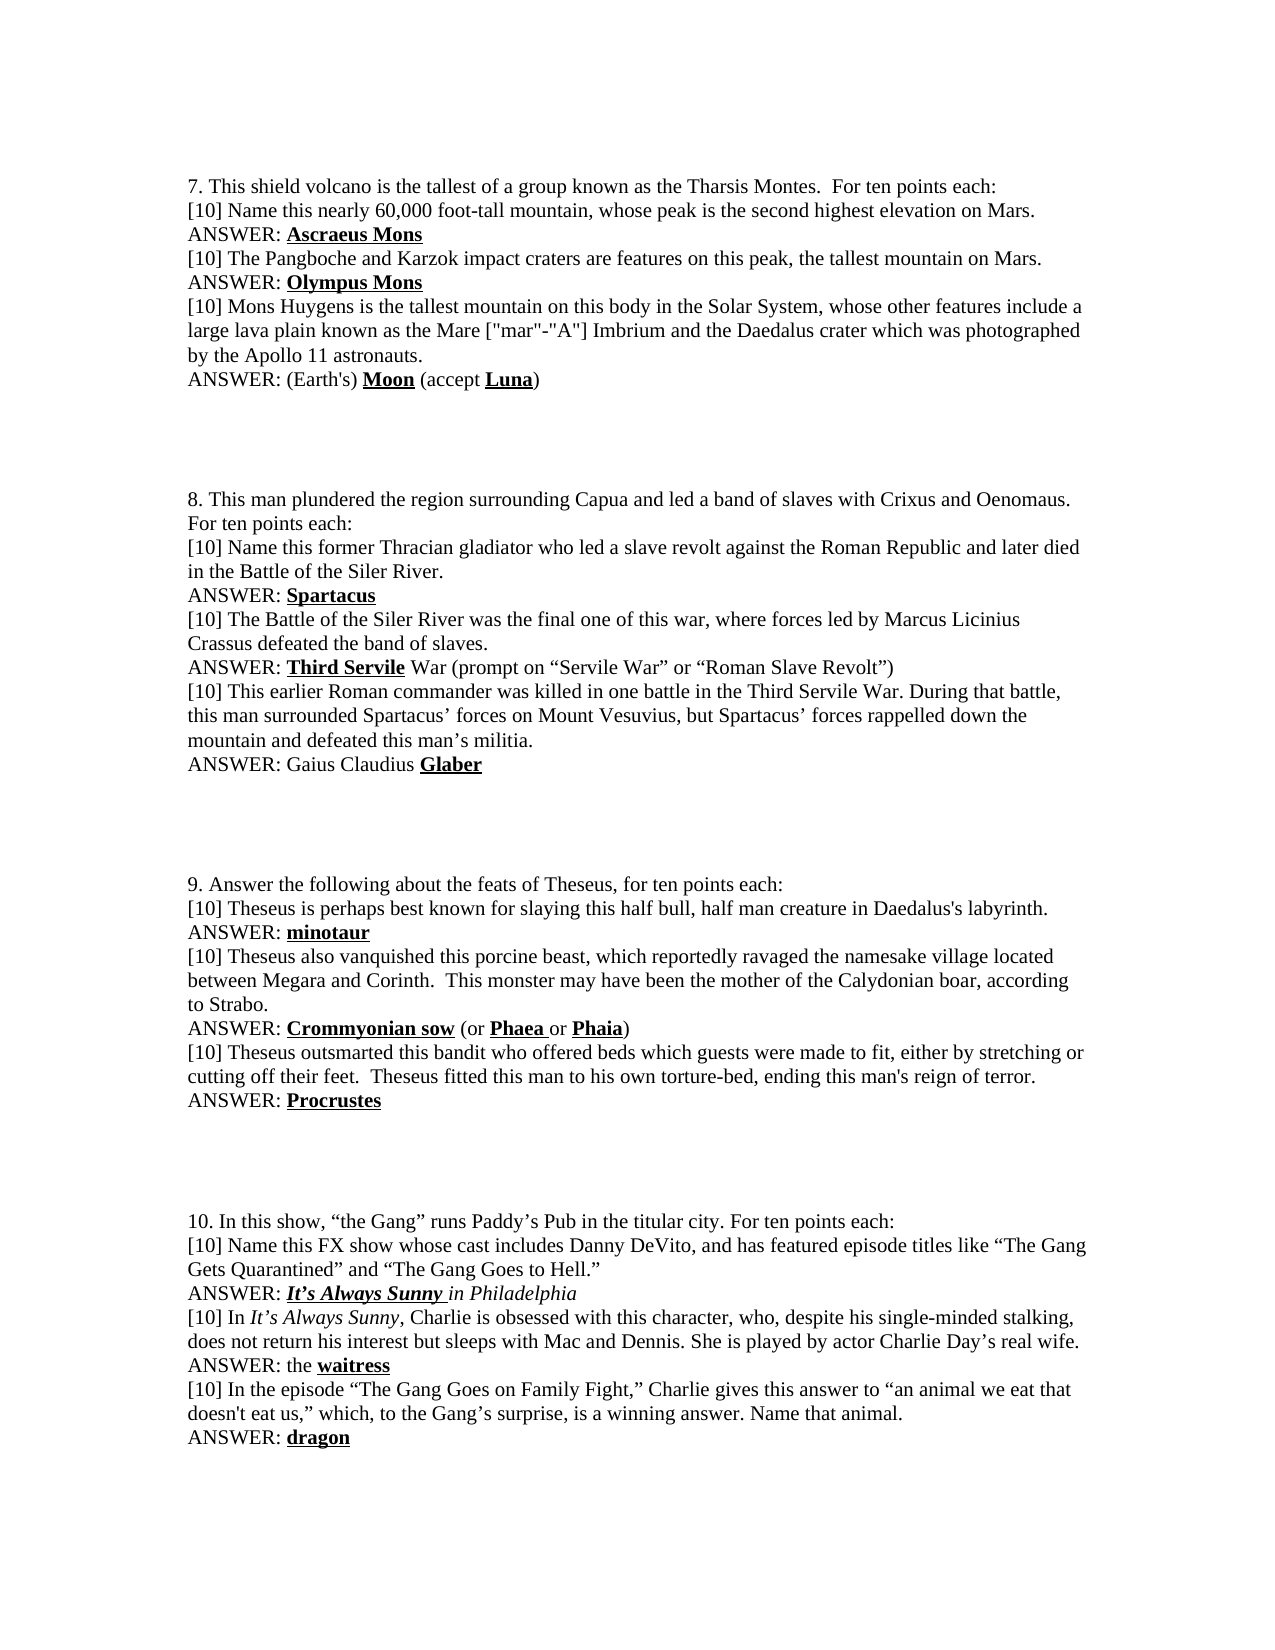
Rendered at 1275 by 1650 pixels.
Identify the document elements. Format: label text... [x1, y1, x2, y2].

text ANSWER: the waitress [187, 1353, 1087, 1377]
text [10] Theseus also vanquished this porcine beast, which reportedly ravaged the namesake village located between Megara and Corinth. This monster may have been the mother of the Calydonian boar, according to Strabo. [187, 944, 1087, 1016]
text [10] Name this nearly 60,000 foot-tall mountain, whose peak is the second highest elevation on Mars. [187, 198, 1087, 222]
text ANSWER: Olympus Mons [187, 270, 1087, 294]
text ANSWER: (Earth's) Moon (accept Luna) [187, 367, 1087, 391]
text 7. This shield volcano is the tallest of a group known as the Tharsis Montes. For ten points each: [187, 174, 1087, 198]
text ANSWER: Spartacus [187, 583, 1087, 607]
text ANSWER: minotaur [187, 920, 1087, 944]
text ANSWER: Third Servile War (prompt on “Servile War” or “Roman Slave Revolt”) [187, 655, 1087, 679]
text ANSWER: Procrustes [187, 1088, 1087, 1112]
text [10] Name this FX show whose cast includes Danny DeVito, and has featured episode titles like “The Gang Gets Quarantined” and “The Gang Goes to Hell.” [187, 1233, 1087, 1281]
text [10] This earlier Roman commander was killed in one battle in the Third Servile War. During that battle, this man surrounded Spartacus’ forces on Mount Vesuvius, but Spartacus’ forces rappelled down the mountain and defeated this man’s militia. [187, 679, 1087, 752]
text [10] Name this former Thracian gladiator who led a slave revolt against the Roman Republic and later died in the Battle of the Siler River. [187, 535, 1087, 583]
text ANSWER: Crommyonian sow (or Phaea or Phaia) [187, 1016, 1087, 1040]
text ANSWER: It’s Always Sunny in Philadelphia [187, 1281, 1087, 1305]
text [10] In It’s Always Sunny, Charlie is obsessed with this character, who, despite his single-minded stalking, does not return his interest but sleeps with Mac and Dennis. She is played by actor Charlie Day’s real wife. [187, 1305, 1087, 1353]
text [10] Theseus is perhaps best known for slaying this half bull, half man creature in Daedalus's labyrinth. [187, 896, 1087, 920]
text ANSWER: Gaius Claudius Glaber [187, 752, 1087, 776]
text ANSWER: dragon [187, 1425, 1087, 1449]
text 8. This man plundered the region surrounding Capua and led a band of slaves with Crixus and Oenomaus. For ten points each: [187, 487, 1087, 535]
text ANSWER: Ascraeus Mons [187, 222, 1087, 246]
text [10] The Battle of the Siler River was the final one of this war, where forces led by Marcus Licinius Crassus defeated the band of slaves. [187, 607, 1087, 655]
text [10] The Pangboche and Karzok impact craters are features on this peak, the tallest mountain on Mars. [187, 246, 1087, 270]
text 9. Answer the following about the feats of Theseus, for ten points each: [187, 872, 1087, 896]
text [10] Mons Huygens is the tallest mountain on this body in the Solar System, whose other features include a large lava plain known as the Mare ["mar"-"A"] Imbrium and the Daedalus crater which was photographed by the Apollo 11 astronauts. [187, 294, 1087, 367]
text 10. In this show, “the Gang” runs Paddy’s Pub in the titular city. For ten points each: [187, 1209, 1087, 1233]
text [10] Theseus outsmarted this bandit who offered beds which guests were made to fit, either by stretching or cutting off their feet. Theseus fitted this man to his own torture-bed, ending this man's reign of terror. [187, 1040, 1087, 1088]
text [10] In the episode “The Gang Goes on Family Fight,” Charlie gives this answer to “an animal we eat that doesn't eat us,” which, to the Gang’s surprise, is a winning answer. Name that animal. [187, 1377, 1087, 1425]
